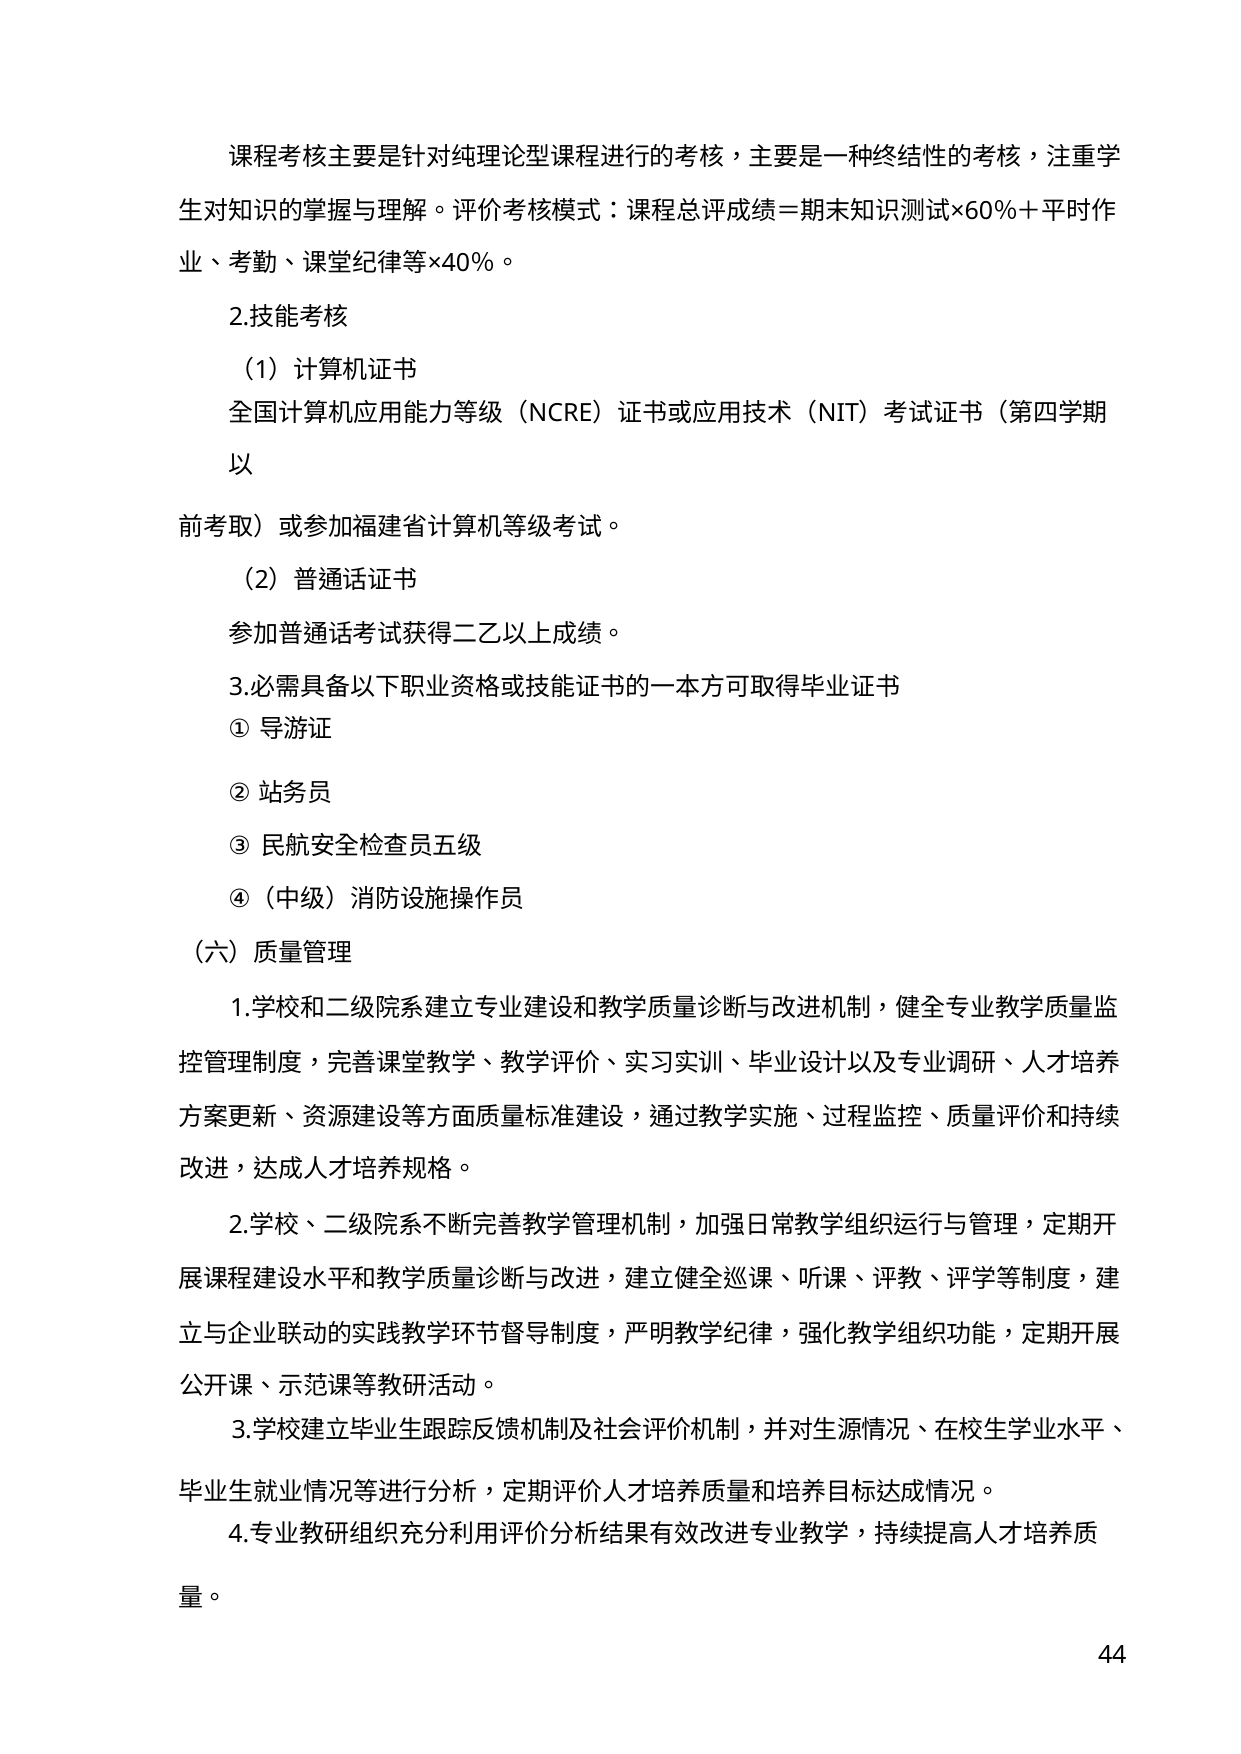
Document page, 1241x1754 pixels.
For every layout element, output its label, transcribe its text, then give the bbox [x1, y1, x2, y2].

text 量。 [178, 1581, 1130, 1613]
text 改进，达成人才培养规格。 [179, 1153, 1130, 1184]
text ① 导游证 [228, 724, 1130, 776]
text （1）计算机证书 [229, 353, 1130, 384]
text 公开课、示范课等教研活动。 [179, 1370, 1130, 1401]
text 4.专业教研组织充分利用评价分析结果有效改进专业教学，持续提高人才培养质 [228, 1528, 1130, 1581]
text （2）普通话证书 [229, 564, 1130, 595]
text 参加普通话考试获得二乙以上成绩。 [228, 618, 1130, 649]
text 前考取）或参加福建省计算机等级考试。 [178, 511, 1130, 542]
text （六）质量管理 [179, 937, 1130, 968]
text ③ 民航安全检查员五级 [228, 830, 1130, 861]
text 3.必需具备以下职业资格或技能证书的一本方可取得毕业证书 [229, 671, 1130, 702]
text 2.学校、二级院系不断完善教学管理机制，加强日常教学组织运行与管理，定期开 展课程建设水平和教学质量诊断与改进，建立健全巡课、听课、评教、评学等制度，建 立与企业联动的实践教学环节督导制度，严明教学纪律，强化教学组织功能，定期开展 [178, 1206, 1122, 1349]
text ② 站务员 [228, 777, 1130, 807]
text 课程考核主要是针对纯理论型课程进行的考核，主要是一种终结性的考核，注重学 生对知识的掌握与理解。评价考核模式：课程总评成绩＝期末知识测试×60％＋平时作 [178, 138, 1122, 227]
text 全国计算机应用能力等级（NCRE）证书或应用技术（NIT）考试证书（第四学期以 [228, 407, 1130, 511]
text 3.学校建立毕业生跟踪反馈机制及社会评价机制，并对生源情况、在校生学业水平、 [178, 1423, 1130, 1475]
text ④（中级）消防设施操作员 [228, 883, 1130, 914]
text 业、考勤、课堂纪律等×40％。 [178, 247, 1130, 278]
text 毕业生就业情况等进行分析，定期评价人才培养质量和培养目标达成情况。 [179, 1475, 1130, 1506]
text 2.技能考核 [228, 300, 1130, 331]
text 1.学校和二级院系建立专业建设和教学质量诊断与改进机制，健全专业教学质量监 控管理制度，完善课堂教学、教学评价、实习实训、毕业设计以及专业调研、人才培养 方案更新、资源建设等方面质量标准建设，通过教学实施、过程监控、质量评价和持续 [178, 990, 1122, 1133]
